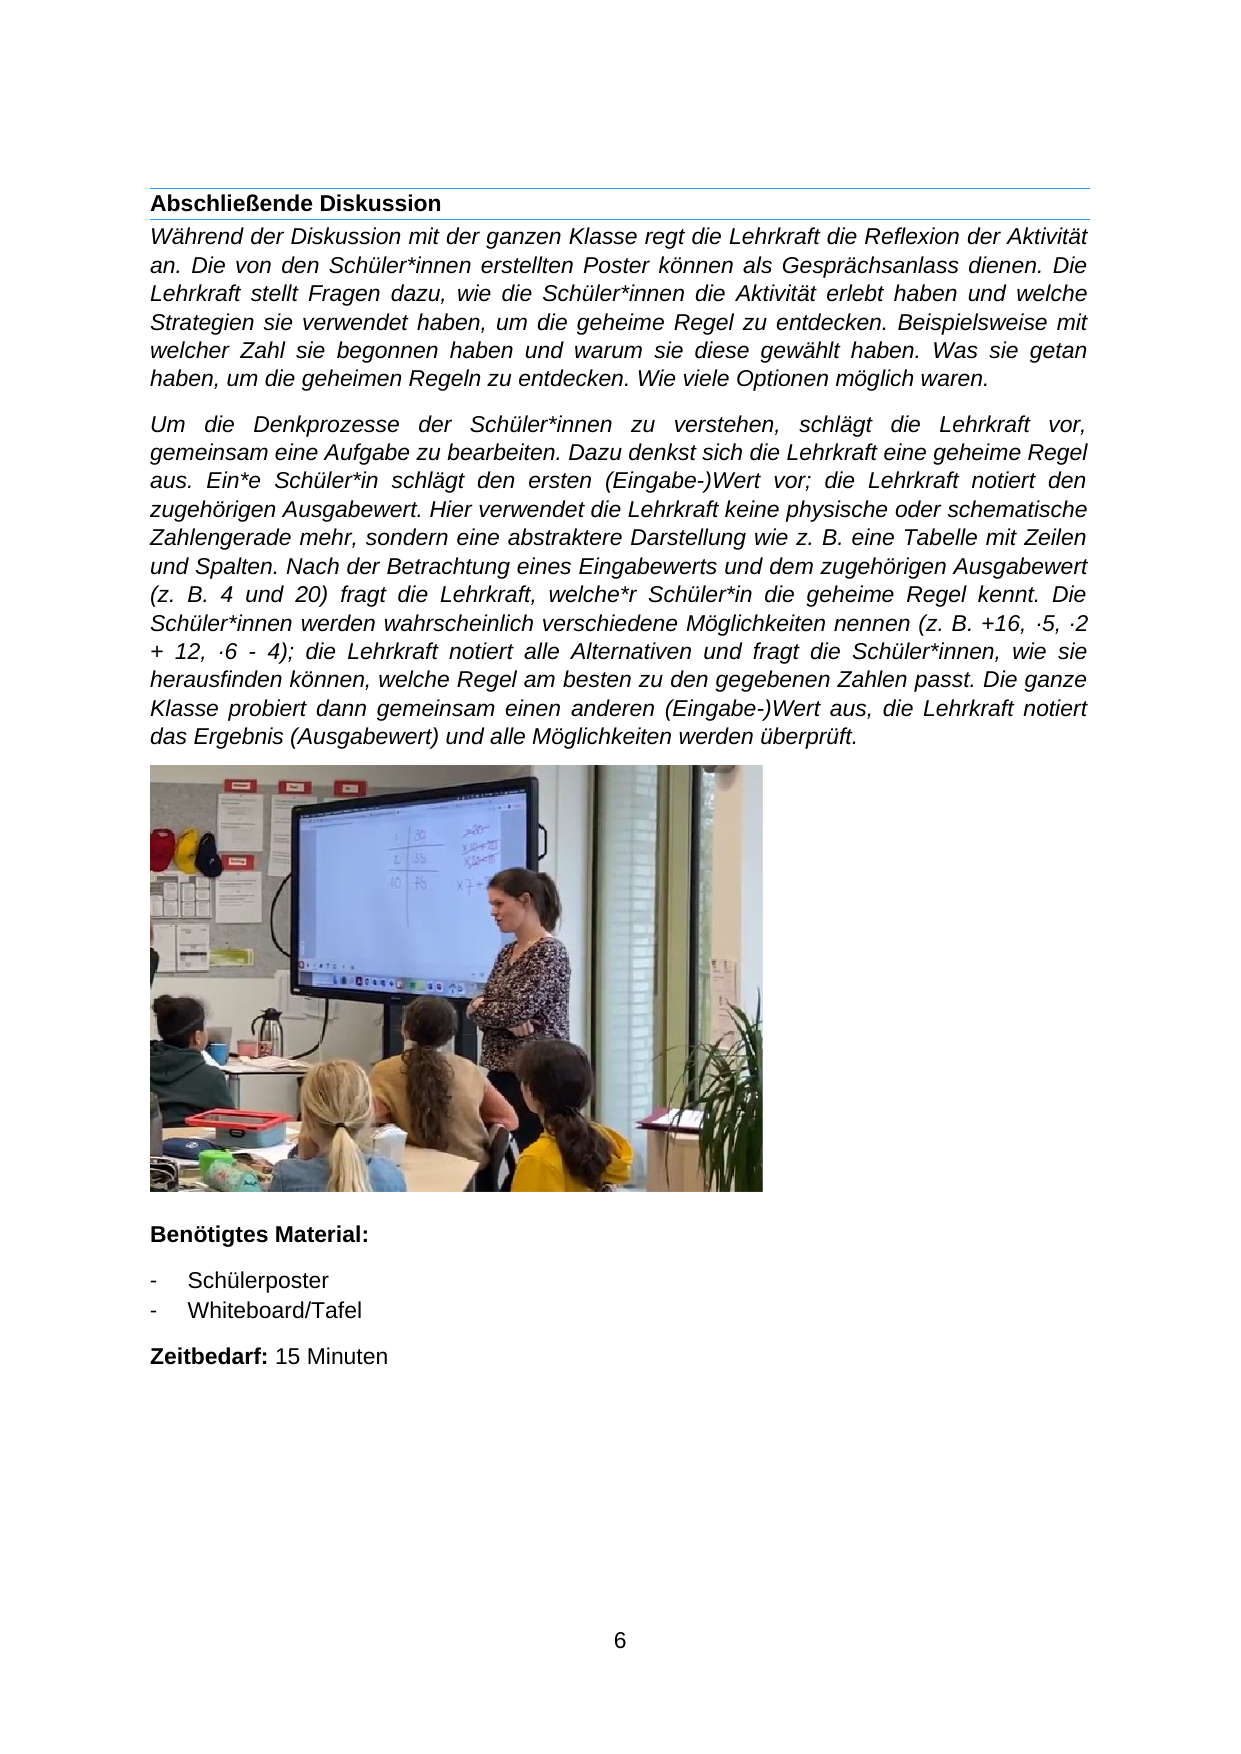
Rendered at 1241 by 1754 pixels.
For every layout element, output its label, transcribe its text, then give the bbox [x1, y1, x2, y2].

text Während der Diskussion mit der ganzen Klasse regt die Lehrkraft die Reflexion der Aktivität an. Die von den Schüler*innen erstellten Poster können als Gesprächsanlass dienen. Die Lehrkraft stellt Fragen dazu, wie die Schüler*innen die Aktivität erlebt haben und welche Strategien sie verwendet haben, um die geheime Regel zu entdecken. Beispielsweise mit welcher Zahl sie begonnen haben und warum sie diese gewählt haben. Was sie getan haben, um die geheimen Regeln zu entdecken. Wie viele Optionen möglich waren. [150, 223, 1090, 392]
text Zeitbedarf: 15 Minuten [150, 1343, 1090, 1370]
list Whiteboard/Tafel [150, 1296, 1090, 1324]
picture [150, 765, 763, 1192]
list Abschließende Diskussion [150, 189, 1090, 219]
list Schülerposter [150, 1266, 1090, 1294]
text Um die Denkprozesse der Schüler*innen zu verstehen, schlägt die Lehrkraft vor, gemeinsam eine Aufgabe zu bearbeiten. Dazu denkst sich die Lehrkraft eine geheime Regel aus. Ein*e Schüler*in schlägt den ersten (Eingabe-)Wert vor; die Lehrkraft notiert den zugehörigen Ausgabewert. Hier verwendet die Lehrkraft keine physische oder schematische Zahlengerade mehr, sondern eine abstraktere Darstellung wie z. B. eine Tabelle mit Zeilen und Spalten. Nach der Betrachtung eines Eingabewerts und dem zugehörigen Ausgabewert (z. B. 4 und 20) fragt die Lehrkraft, welche*r Schüler*in die geheime Regel kennt. Die Schüler*innen werden wahrscheinlich verschiedene Möglichkeiten nennen (z. B. +16, ∙5, ∙2 + 12, ∙6 - 4); die Lehrkraft notiert alle Alternativen und fragt die Schüler*innen, wie sie herausfinden können, welche Regel am besten zu den gegebenen Zahlen passt. Die ganze Klasse probiert dann gemeinsam einen anderen (Eingabe-)Wert aus, die Lehrkraft notiert das Ergebnis (Ausgabewert) und alle Möglichkeiten werden überprüft. [150, 411, 1090, 750]
